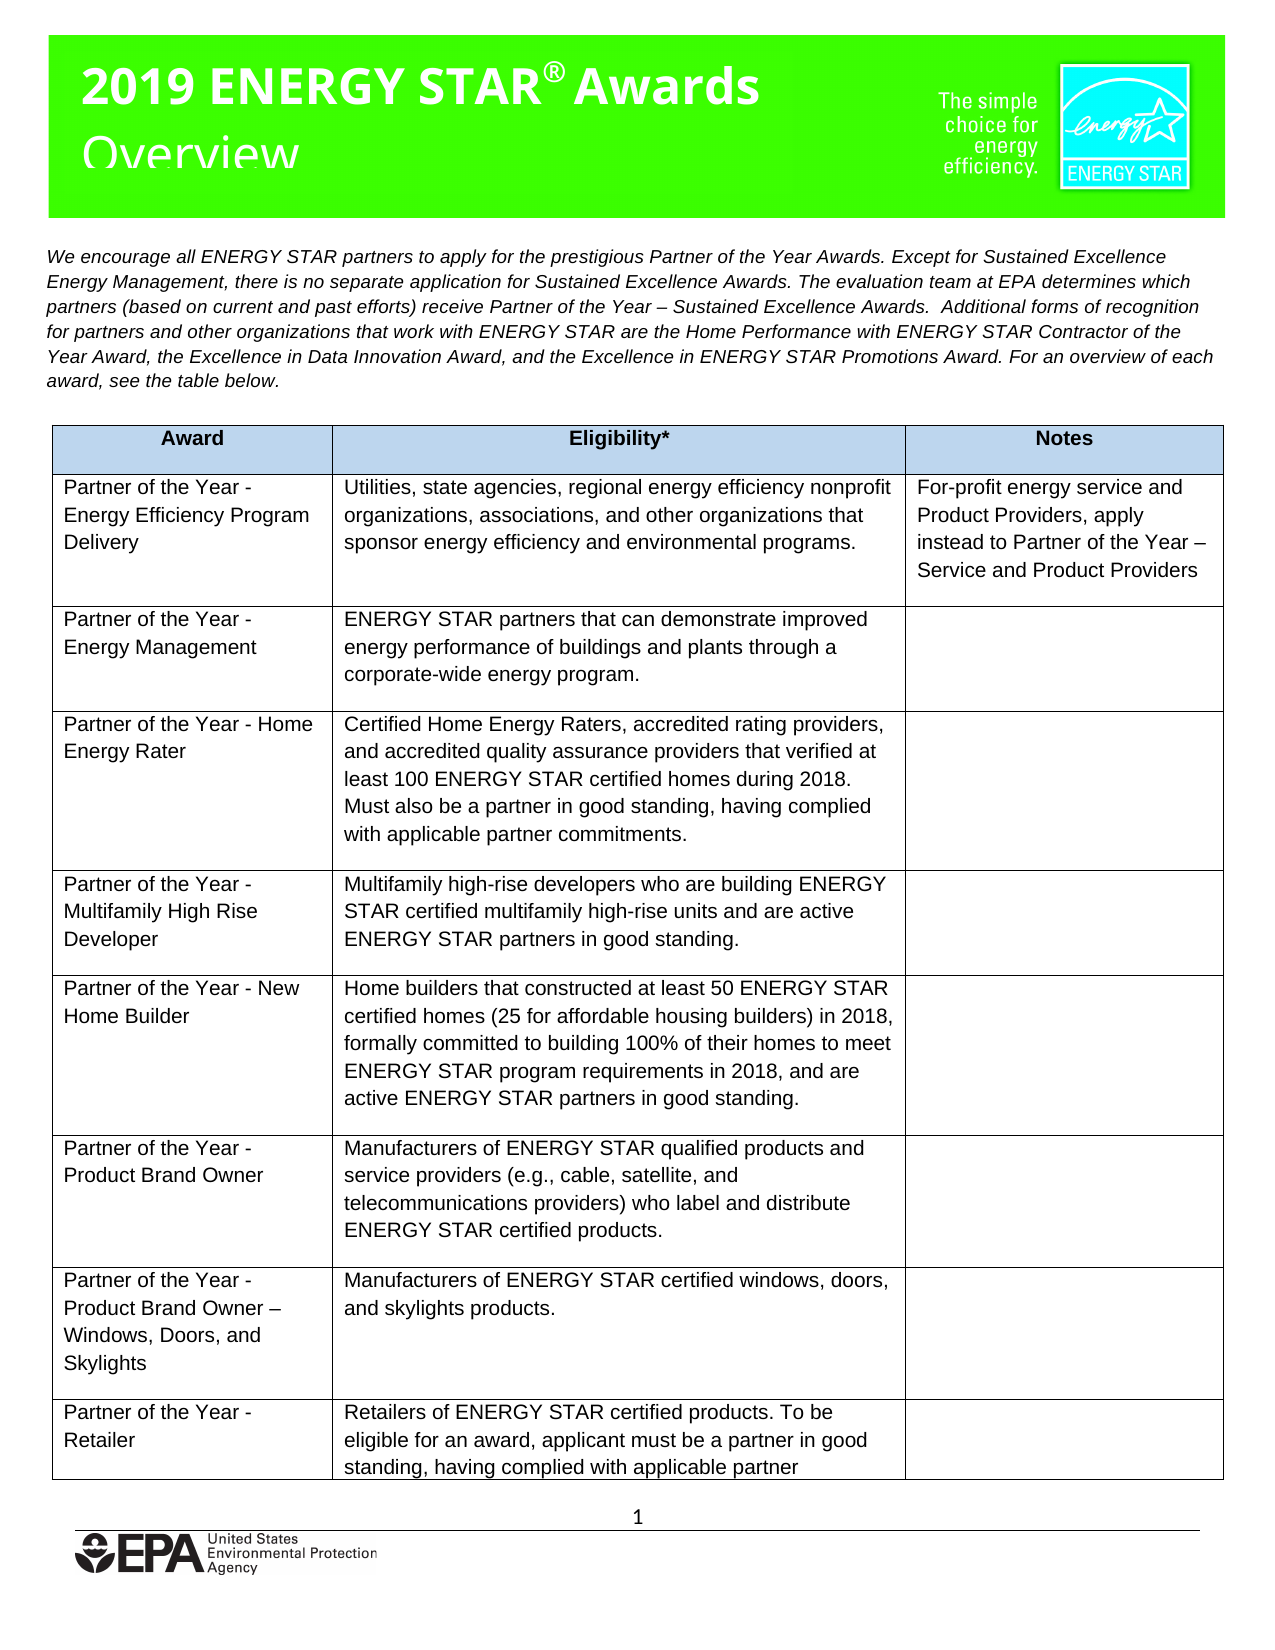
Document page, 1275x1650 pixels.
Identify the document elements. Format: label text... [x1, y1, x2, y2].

table_cell Certified Home Energy Raters, accredited rating providers, and accredited quality assurance providers that verified at least 100 ENERGY STAR certified homes during 2018. Must also be a partner in good standing, having complied with applicable partner commitments. [333, 712, 905, 870]
table_cell ENERGY STAR partners that can demonstrate improved energy performance of buildings and plants through a corporate-wide energy program. [333, 607, 905, 711]
table_cell Manufacturers of ENERGY STAR qualified products and service providers (e.g., cable, satellite, and telecommunications providers) who label and distribute ENERGY STAR certified products. [333, 1136, 905, 1267]
table_cell [906, 976, 1223, 1135]
table_cell [906, 607, 1223, 711]
table_cell [906, 871, 1223, 975]
table_cell Partner of the Year - Energy Efficiency Program Delivery [53, 475, 332, 606]
table_header Eligibility* [333, 426, 905, 474]
table_header Award [53, 426, 332, 474]
table_header Notes [906, 426, 1223, 474]
table_cell For-profit energy service and Product Providers, apply instead to Partner of the Year – Service and Product Providers [906, 475, 1223, 606]
picture [75, 1533, 377, 1575]
table_cell [906, 1136, 1223, 1267]
table_cell Multifamily high-rise developers who are building ENERGY STAR certified multifamily high-rise units and are active ENERGY STAR partners in good standing. [333, 871, 905, 975]
table_cell [906, 712, 1223, 870]
table_cell Manufacturers of ENERGY STAR certified windows, doors, and skylights products. [333, 1268, 905, 1399]
table_cell Partner of the Year - New Home Builder [53, 976, 332, 1135]
table_cell Home builders that constructed at least 50 ENERGY STAR certified homes (25 for affordable housing builders) in 2018, formally committed to building 100% of their homes to meet ENERGY STAR program requirements in 2018, and are active ENERGY STAR partners in good standing. [333, 976, 905, 1135]
table_cell Partner of the Year - Energy Management [53, 607, 332, 711]
table_cell Partner of the Year - Product Brand Owner – Windows, Doors, and Skylights [53, 1268, 332, 1399]
subtitle We encourage all ENERGY STAR partners to apply for the prestigious Partner of the Year Awards. Except for Sustained Excellence Energy Management, there is no separate application for Sustained Excellence Awards. The evaluation team at EPA determines which partners (based on current and past efforts) receive Partner of the Year – Sustained Excellence Awards. Additional forms of recognition for partners and other organizations that work with ENERGY STAR are the Home Performance with ENERGY STAR Contractor of the Year Award, the Excellence in Data Innovation Award, and the Excellence in ENERGY STAR Promotions Award. For an overview of each award, see the table below. [46, 246, 1228, 392]
table_cell Partner of the Year - Home Energy Rater [53, 712, 332, 870]
table_cell Partner of the Year - Product Brand Owner [53, 1136, 332, 1267]
table_cell Partner of the Year - Multifamily High Rise Developer [53, 871, 332, 975]
table_cell Utilities, state agencies, regional energy efficiency nonprofit organizations, associations, and other organizations that sponsor energy efficiency and environmental programs. [333, 475, 905, 606]
table_cell [906, 1268, 1223, 1399]
table_cell Partner of the Year - Retailer [53, 1400, 332, 1479]
picture [48, 35, 1226, 218]
table_cell [906, 1400, 1223, 1479]
